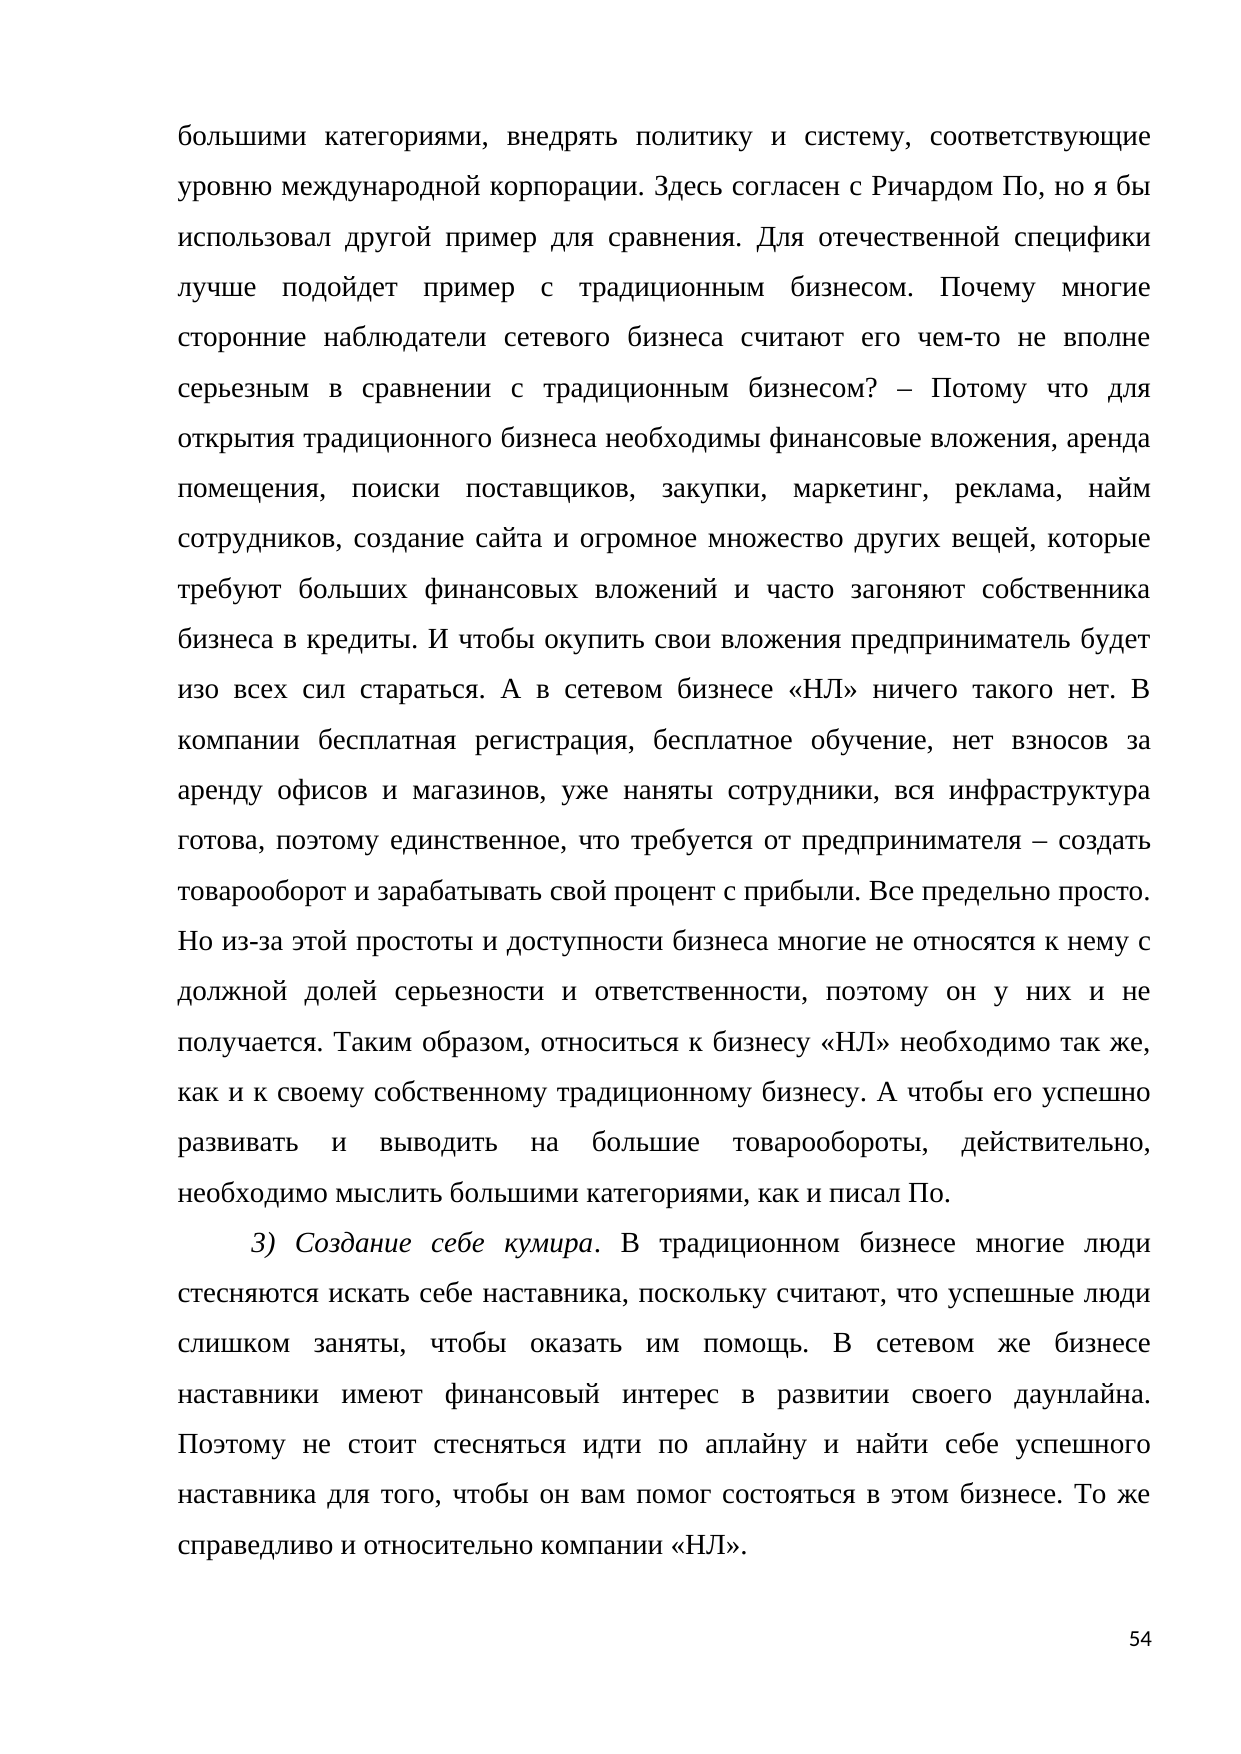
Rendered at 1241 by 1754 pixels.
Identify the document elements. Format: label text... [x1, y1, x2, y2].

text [177, 118, 1152, 1208]
text 3) Создание себе кумира. В традиционном бизнесе многие люди стесняются искать себе наставника, поскольку считают, что успешные люди слишком заняты, чтобы оказать им помощь. В сетевом же бизнесе наставники имеют финансовый интерес в развитии своего даунлайна. Поэтому не стоит стесняться идти по аплайну и найти себе успешного наставника для того, чтобы он вам помог состояться в этом бизнесе. То же справедливо и относительно компании «НЛ». [177, 1225, 1152, 1560]
